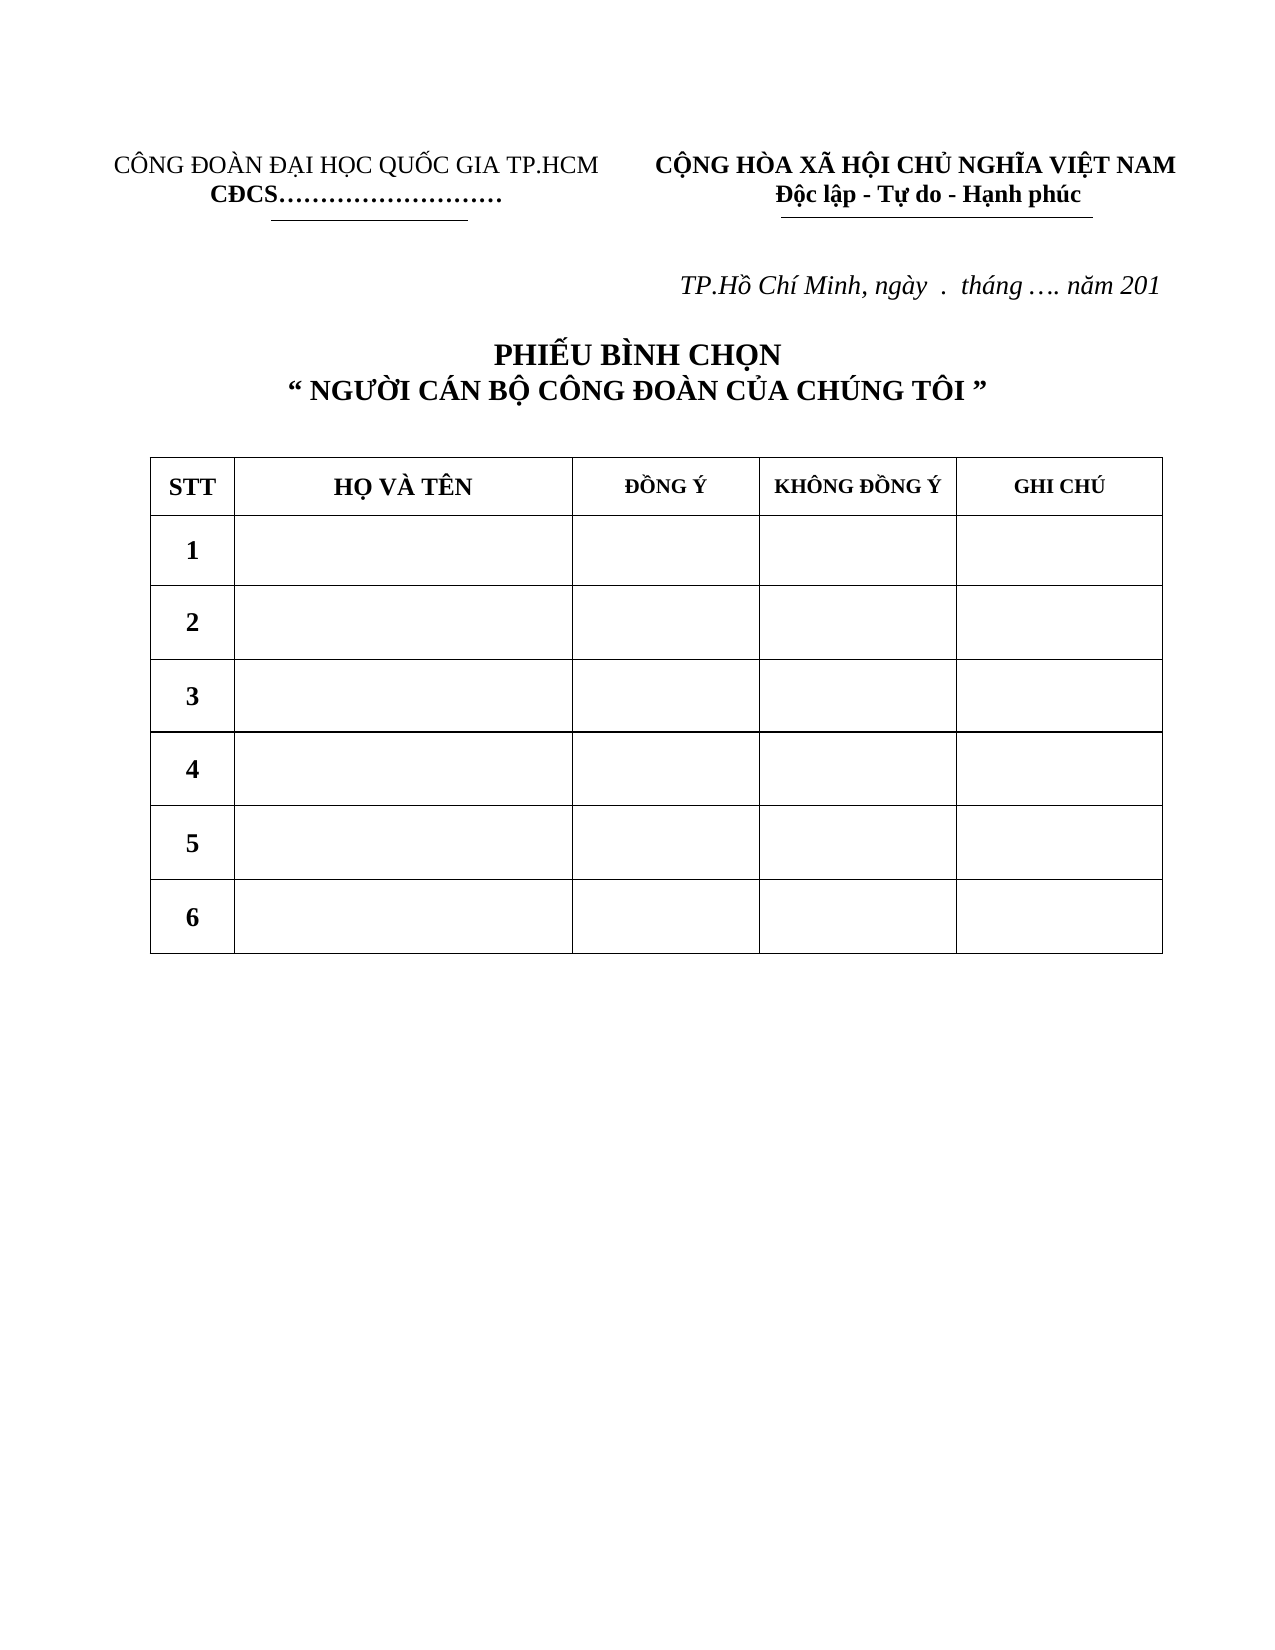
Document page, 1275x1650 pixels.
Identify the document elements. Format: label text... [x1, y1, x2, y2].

table_cell [957, 516, 1162, 584]
table_header HỌ VÀ TÊN [235, 458, 572, 514]
table_header ĐỒNG Ý [573, 458, 759, 514]
table_cell [957, 660, 1162, 731]
table_cell 3 [151, 660, 234, 731]
table_header KHÔNG ĐỒNG Ý [760, 458, 956, 514]
table_cell [760, 880, 956, 953]
table_cell 6 [151, 880, 234, 953]
table_cell [760, 733, 956, 805]
table_cell [235, 806, 572, 879]
subtitle “ NGƯỜI CÁN BỘ CÔNG ĐOÀN CỦA CHÚNG TÔI ” [150, 373, 1125, 406]
table_cell [760, 586, 956, 658]
table_cell 1 [151, 516, 234, 584]
table_header CÔNG ĐOÀN ĐẠI HỌC QUỐC GIA TP.HCM CĐCS……………………… [84, 150, 628, 312]
table_header STT [151, 458, 234, 514]
table_cell [235, 660, 572, 731]
table_cell [760, 806, 956, 879]
table_cell [235, 516, 572, 584]
table_cell [573, 733, 759, 805]
table_cell [235, 880, 572, 953]
table_cell [573, 586, 759, 658]
table_cell [760, 516, 956, 584]
table_cell [573, 660, 759, 731]
table_header CỘNG HÒA XÃ HỘI CHỦ NGHĨA VIỆT NAM Độc lập - Tự do - Hạnh phúc TP.Hồ Chí Minh, ngày . tháng …. năm 201 [628, 150, 1191, 312]
table_cell 4 [151, 733, 234, 805]
table_cell 5 [151, 806, 234, 879]
table_cell [957, 733, 1162, 805]
table_cell [760, 660, 956, 731]
table_cell [573, 806, 759, 879]
table_cell [957, 586, 1162, 658]
table_cell [957, 806, 1162, 879]
table_cell [235, 733, 572, 805]
table_cell [235, 586, 572, 658]
table_header GHI CHÚ [957, 458, 1162, 514]
table_cell [957, 880, 1162, 953]
table_cell [573, 880, 759, 953]
table_cell 2 [151, 586, 234, 658]
table_cell [573, 516, 759, 584]
subtitle PHIẾU BÌNH CHỌN [150, 337, 1125, 373]
